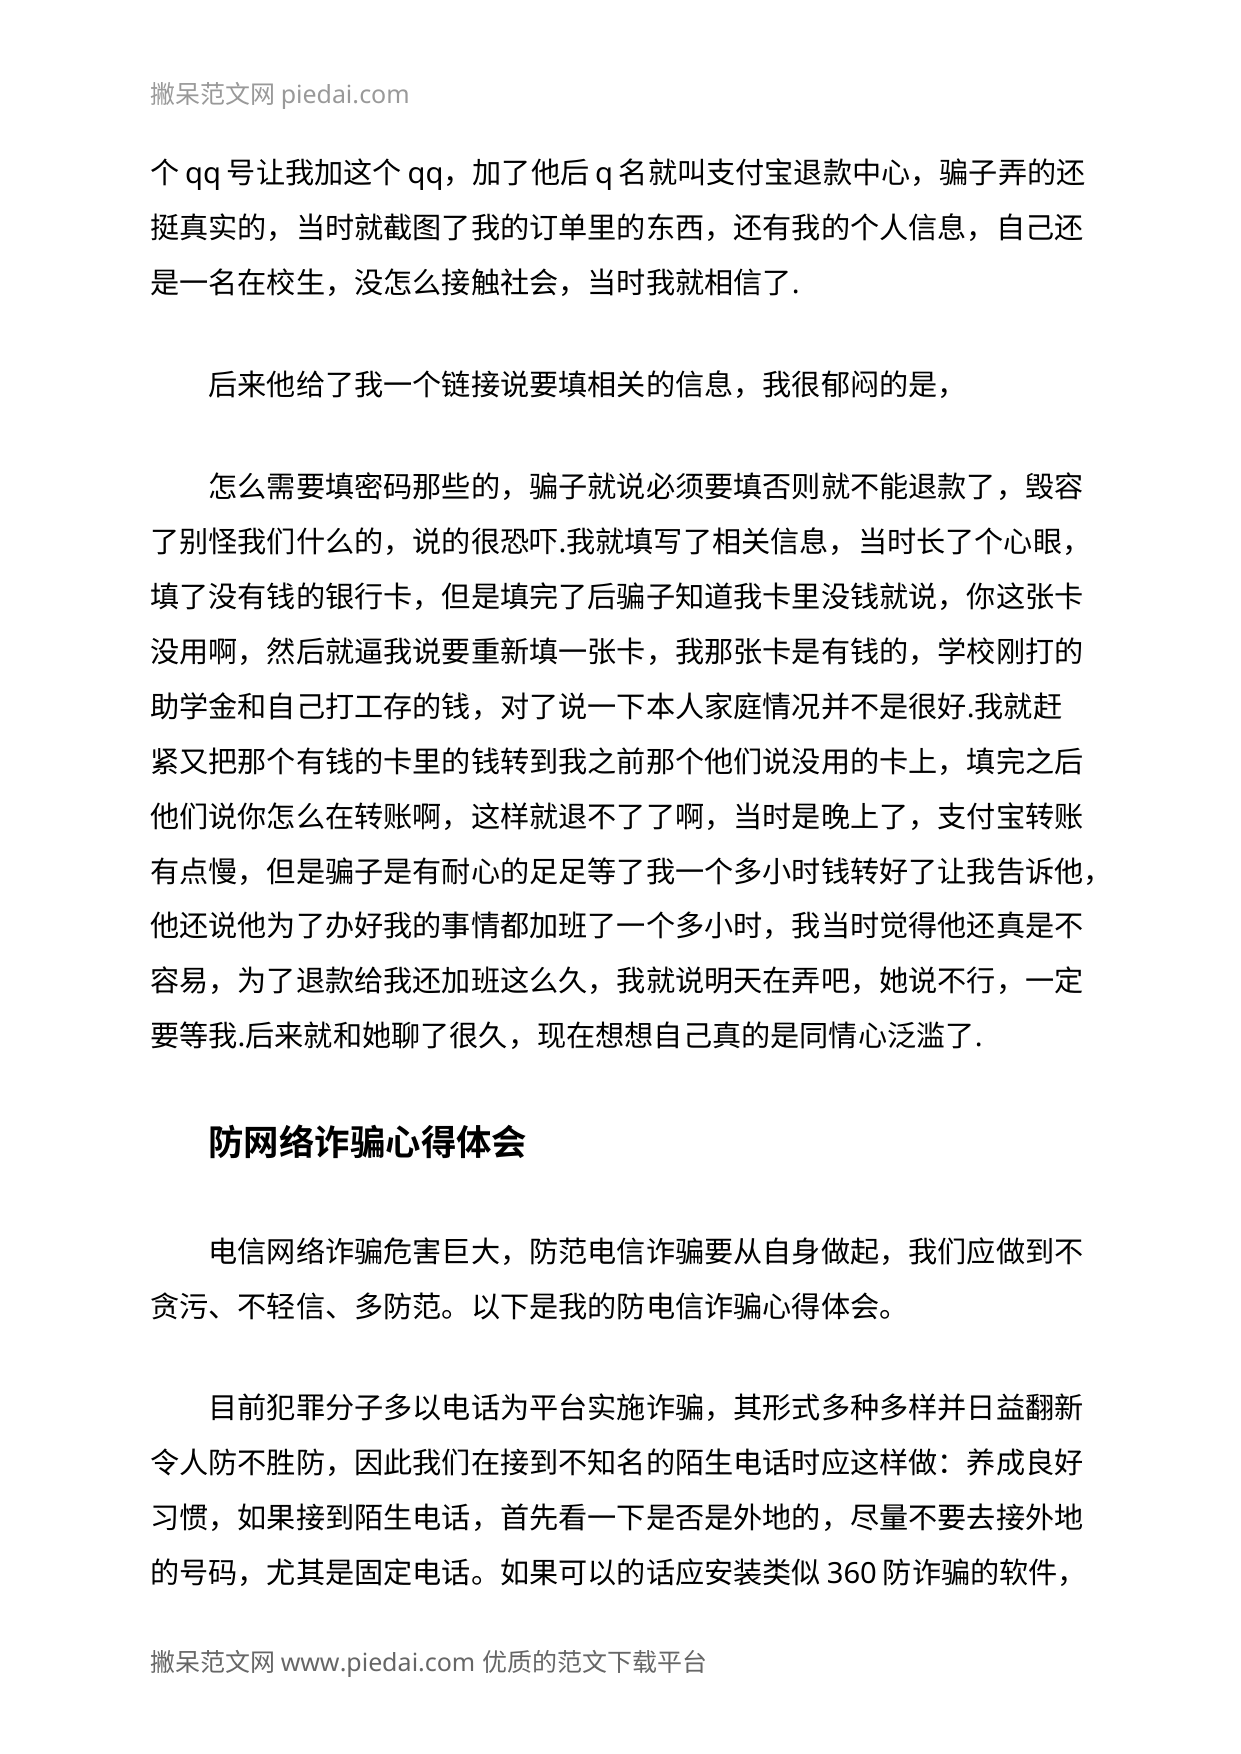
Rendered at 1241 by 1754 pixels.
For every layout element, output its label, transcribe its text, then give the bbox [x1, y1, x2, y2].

text 怎么需要填密码那些的，骗子就说必须要填否则就不能退款了，毁容了别怪我们什么的，说的很恐吓.我就填写了相关信息，当时长了个心眼，填了没有钱的银行卡，但是填完了后骗子知道我卡里没钱就说，你这张卡没用啊，然后就逼我说要重新填一张卡，我那张卡是有钱的，学校刚打的助学金和自己打工存的钱，对了说一下本人家庭情况并不是很好.我就赶紧又把那个有钱的卡里的钱转到我之前那个他们说没用的卡上，填完之后他们说你怎么在转账啊，这样就退不了了啊，当时是晚上了，支付宝转账有点慢，但是骗子是有耐心的足足等了我一个多小时钱转好了让我告诉他，他还说他为了办好我的事情都加班了一个多小时，我当时觉得他还真是不容易，为了退款给我还加班这么久，我就说明天在弄吧，她说不行，一定要等我.后来就和她聊了很久，现在想想自己真的是同情心泛滥了. [150, 464, 1090, 1055]
text 电信网络诈骗危害巨大，防范电信诈骗要从自身做起，我们应做到不贪污、不轻信、多防范。以下是我的防电信诈骗心得体会。 [150, 1228, 1090, 1325]
text 防网络诈骗心得体会 [150, 1115, 1090, 1166]
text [150, 1385, 1090, 1592]
text 后来他给了我一个链接说要填相关的信息，我很郁闷的是， [150, 362, 1090, 404]
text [150, 150, 1090, 302]
